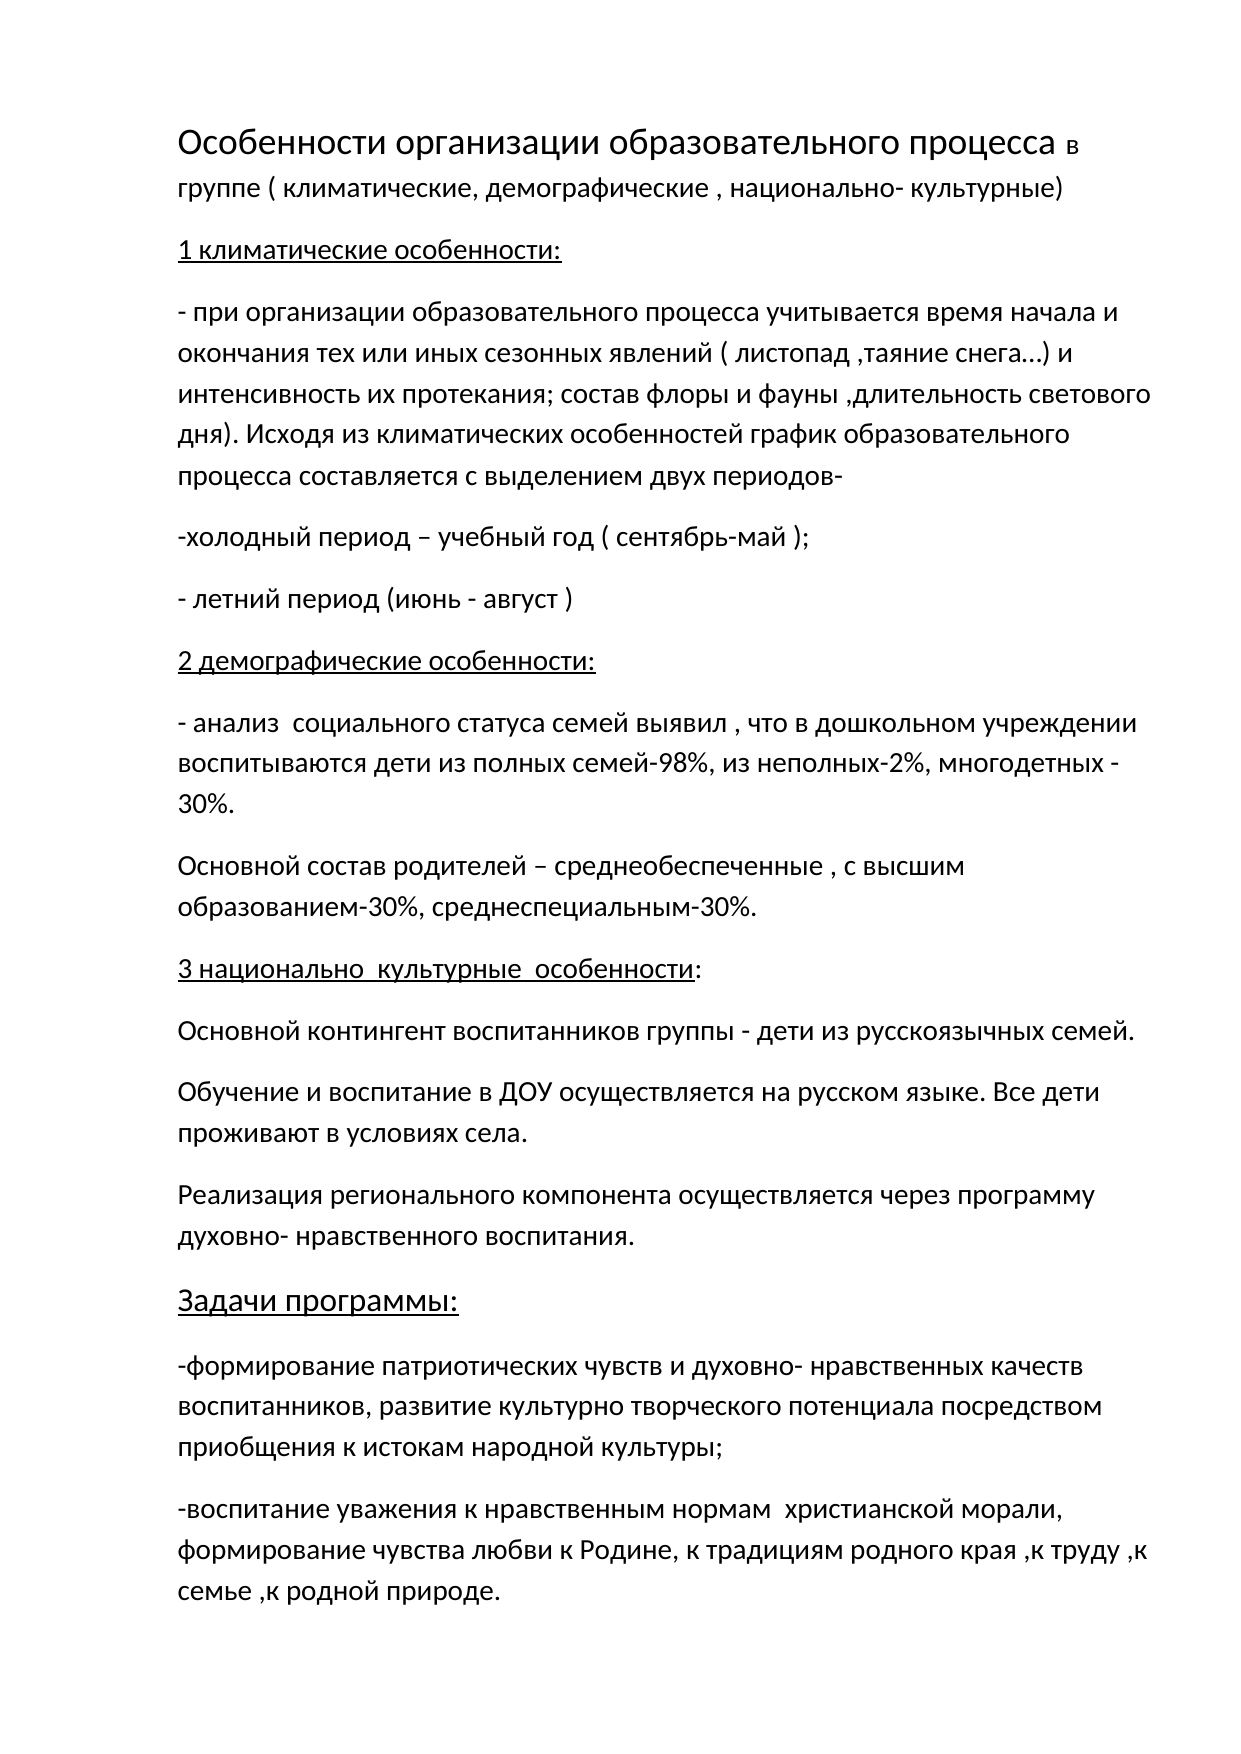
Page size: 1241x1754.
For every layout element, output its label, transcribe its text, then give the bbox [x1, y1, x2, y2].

text -формирование патриотических чувств и духовно- нравственных качеств воспитанников, развитие культурно творческого потенциала посредством приобщения к истокам народной культуры; [177, 1347, 1152, 1464]
text 3 национально культурные особенности: [177, 950, 1152, 986]
text Основной контингент воспитанников группы - дети из русскоязычных семей. [177, 1012, 1152, 1047]
text Основной состав родителей – среднеобеспеченные , с высшим образованием-30%, среднеспециальным-30%. [177, 847, 1152, 924]
text Реализация регионального компонента осуществляется через программу духовно- нравственного воспитания. [177, 1176, 1152, 1253]
text 2 демографические особенности: [177, 642, 1152, 677]
text 1 климатические особенности: [177, 231, 1152, 267]
text - летний период (июнь - август ) [177, 580, 1152, 616]
text Особенности организации образовательного процесса в группе ( климатические, демографические , национально- культурные) [177, 118, 1152, 205]
text Обучение и воспитание в ДОУ осуществляется на русском языке. Все дети проживают в условиях села. [177, 1073, 1152, 1150]
text -воспитание уважения к нравственным нормам христианской морали, формирование чувства любви к Родине, к традициям родного края ,к труду ,к семье ,к родной природе. [177, 1490, 1152, 1608]
text -холодный период – учебный год ( сентябрь-май ); [177, 518, 1152, 554]
text - при организации образовательного процесса учитывается время начала и окончания тех или иных сезонных явлений ( листопад ,таяние снега…) и интенсивность их протекания; состав флоры и фауны ,длительность светового дня). Исходя из климатических особенностей график образовательного процесса составляется с выделением двух периодов- [177, 293, 1152, 492]
text - анализ социального статуса семей выявил , что в дошкольном учреждении воспитываются дети из полных семей-98%, из неполных-2%, многодетных -30%. [177, 704, 1152, 821]
text Задачи программы: [177, 1279, 1152, 1320]
